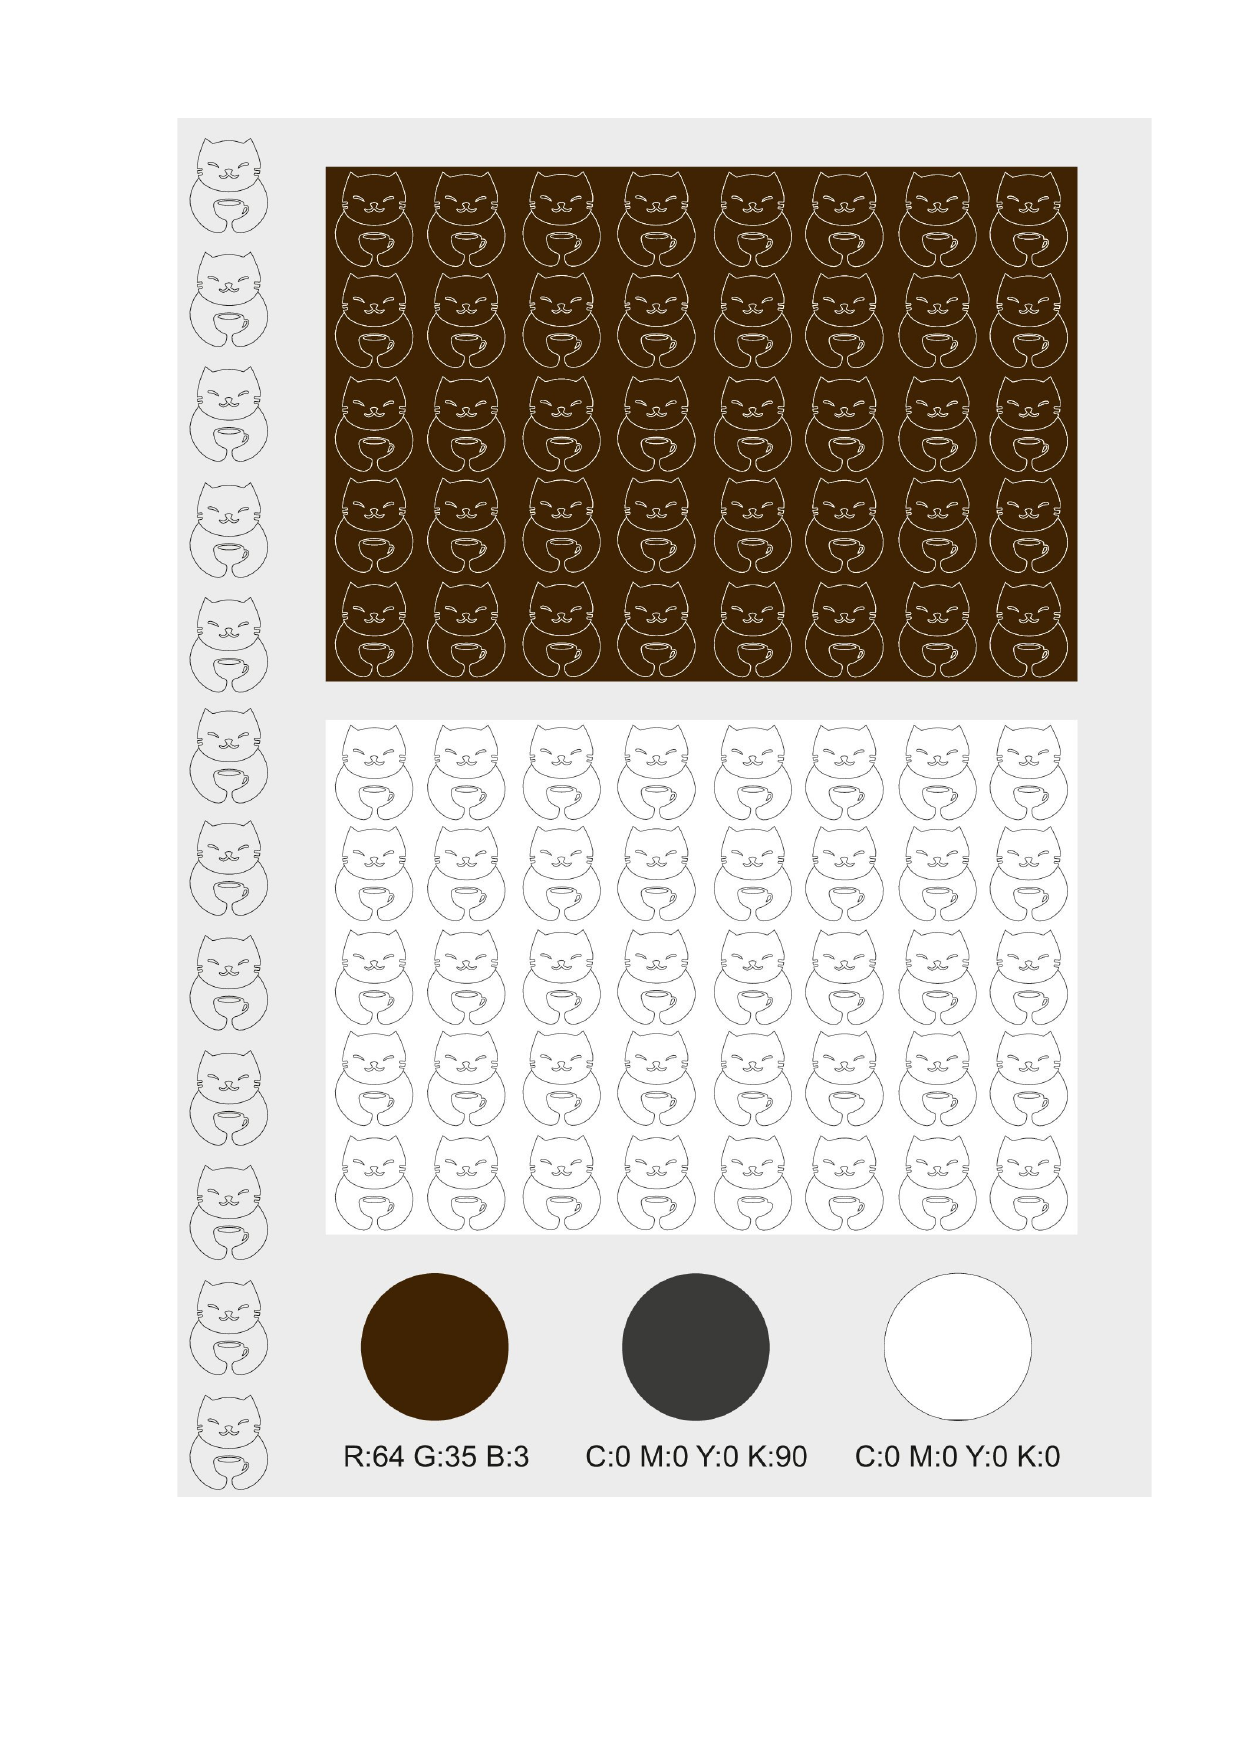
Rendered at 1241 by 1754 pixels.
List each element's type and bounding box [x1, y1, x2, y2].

picture [177, 118, 1152, 1497]
